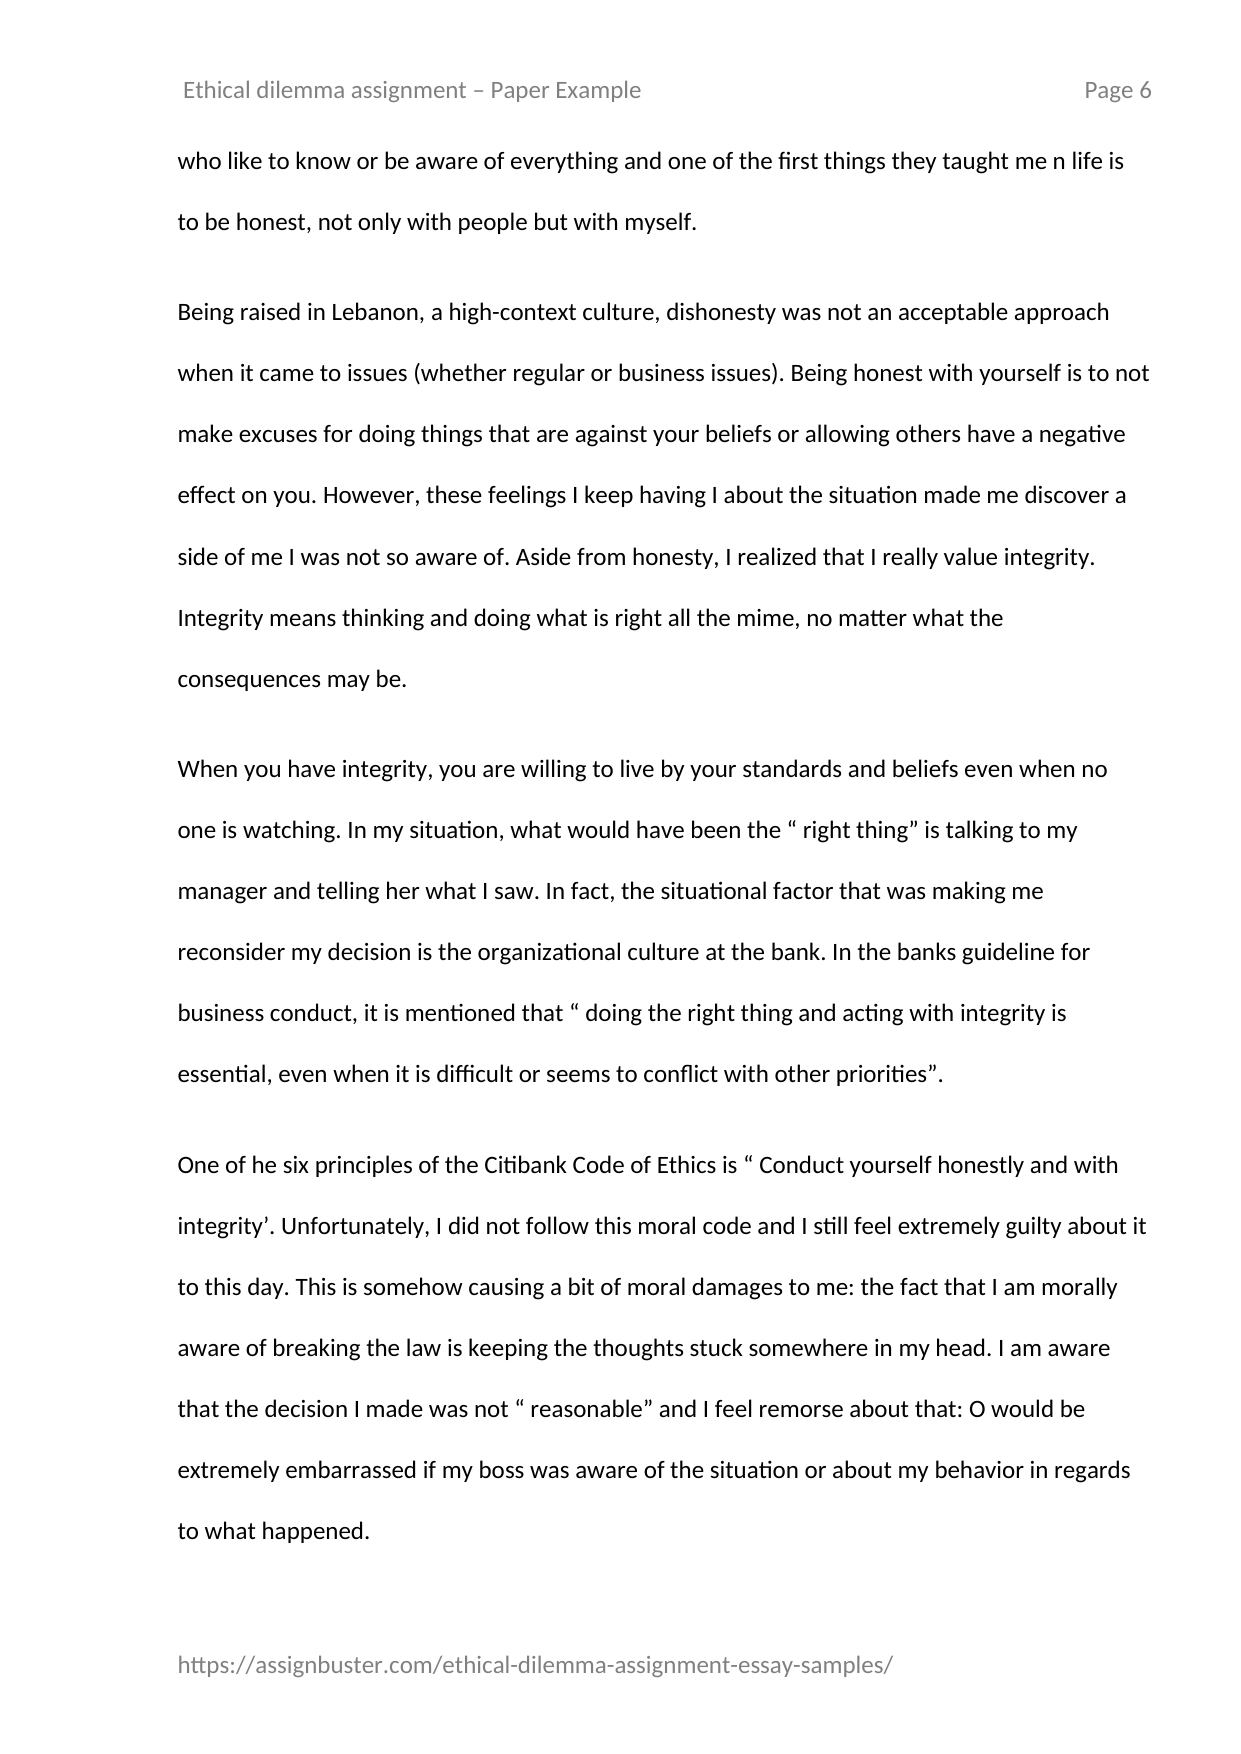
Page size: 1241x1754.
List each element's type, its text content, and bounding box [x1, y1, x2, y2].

text When you have integrity, you are willing to live by your standards and beliefs even when no one is watching. In my situation, what would have been the “ right thing” is talking to my manager and telling her what I saw. In fact, the situational factor that was making me reconsider my decision is the organizational culture at the bank. In the banks guideline for business conduct, it is mentioned that “ doing the right thing and acting with integrity is essential, even when it is difficult or seems to conflict with other priorities”. [177, 753, 1152, 1089]
text One of he six principles of the Citibank Code of Ethics is “ Conduct yourself honestly and with integrity’. Unfortunately, I did not follow this moral code and I still feel extremely guilty about it to this day. This is somehow causing a bit of moral damages to me: the fact that I am morally aware of breaking the law is keeping the thoughts stuck somewhere in my head. I am aware that the decision I made was not “ reasonable” and I feel remorse about that: O would be extremely embarrassed if my boss was aware of the situation or about my behavior in regards to what happened. [177, 1149, 1152, 1546]
text Being raised in Lebanon, a high-context culture, dishonesty was not an acceptable approach when it came to issues (whether regular or business issues). Being honest with yourself is to not make excuses for doing things that are against your beliefs or allowing others have a negative effect on you. However, these feelings I keep having I about the situation made me discover a side of me I was not so aware of. Aside from honesty, I realized that I really value integrity. Integrity means thinking and doing what is right all the mime, no matter what the consequences may be. [177, 297, 1152, 693]
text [177, 145, 1152, 237]
